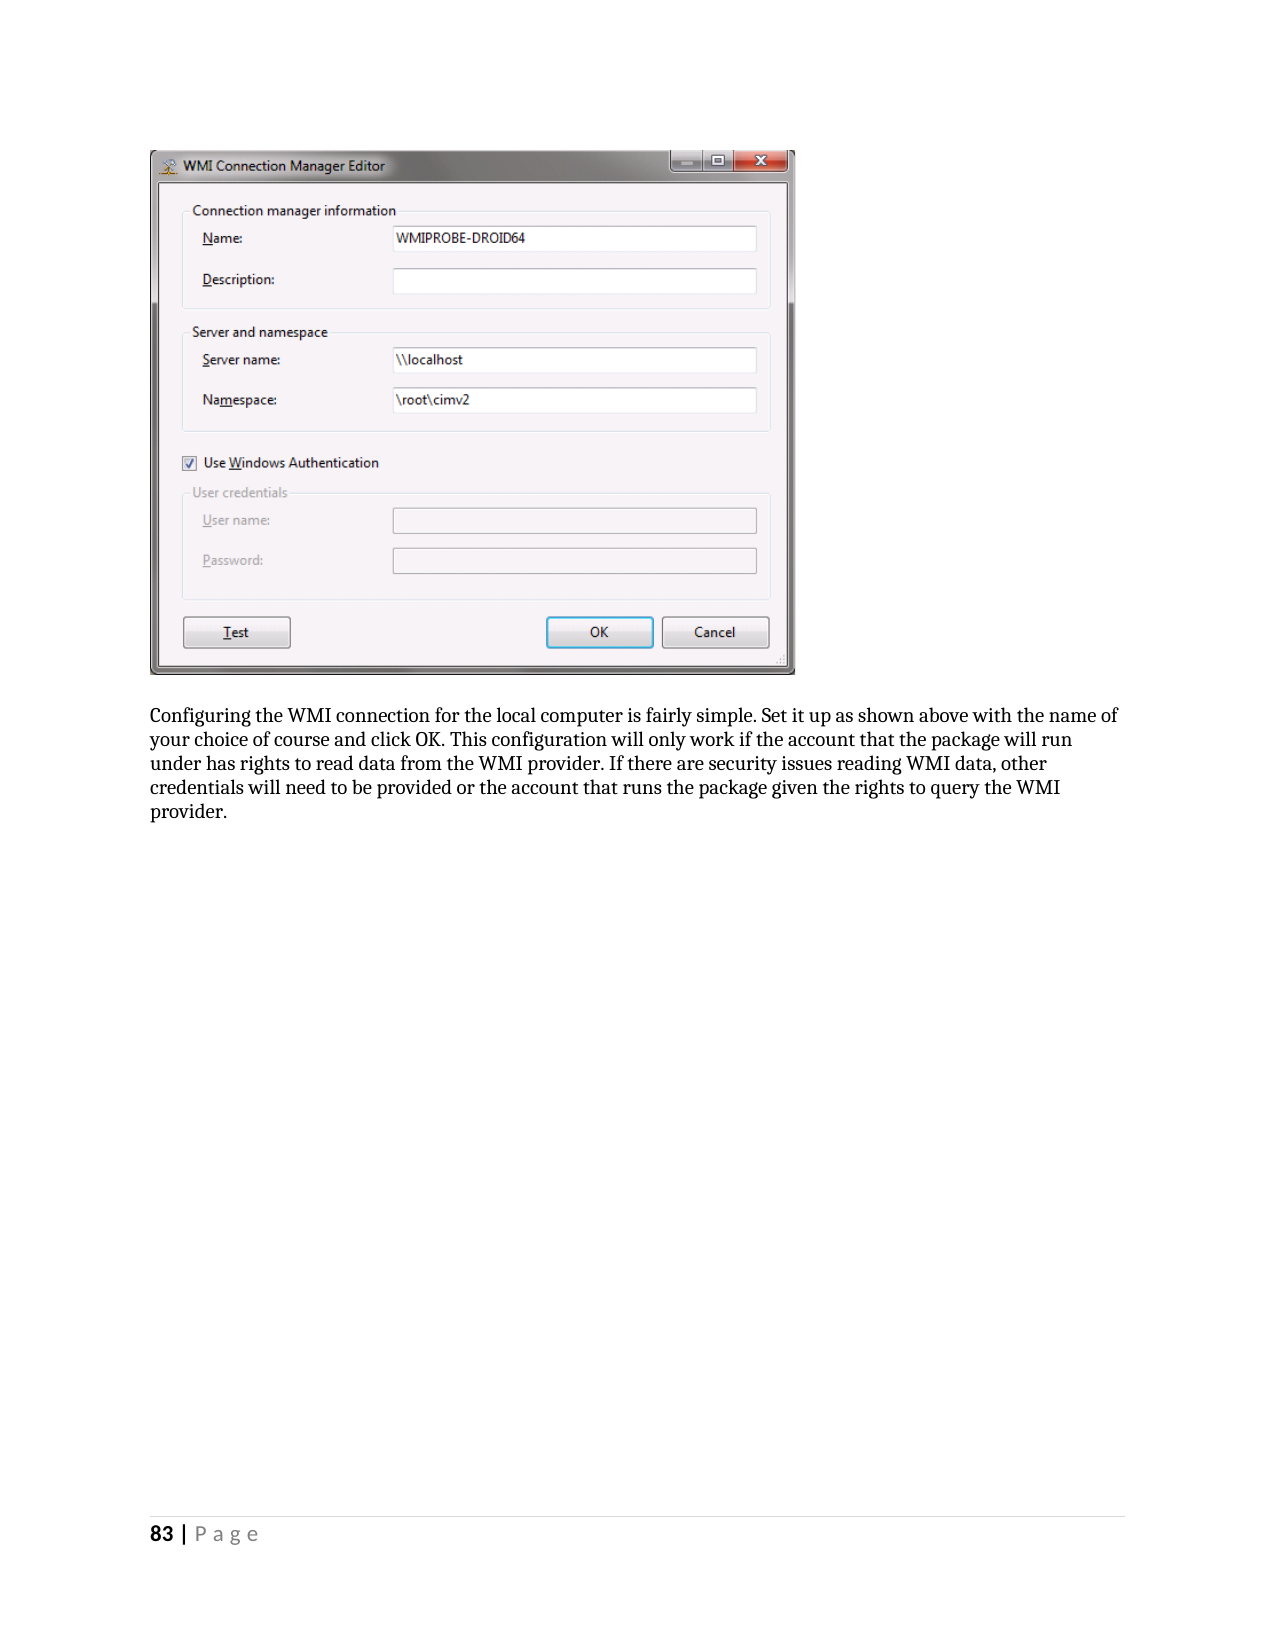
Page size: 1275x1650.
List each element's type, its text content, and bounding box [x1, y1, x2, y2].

picture [150, 150, 796, 675]
text Configuring the WMI connection for the local computer is fairly simple. Set it up as shown above with the name of your choice of course and click OK. This configuration will only work if the account that the package will run under has rights to read data from the WMI provider. If there are security issues reading WMI data, other credentials will need to be provided or the account that runs the package given the rights to query the WMI provider. [150, 704, 1125, 824]
